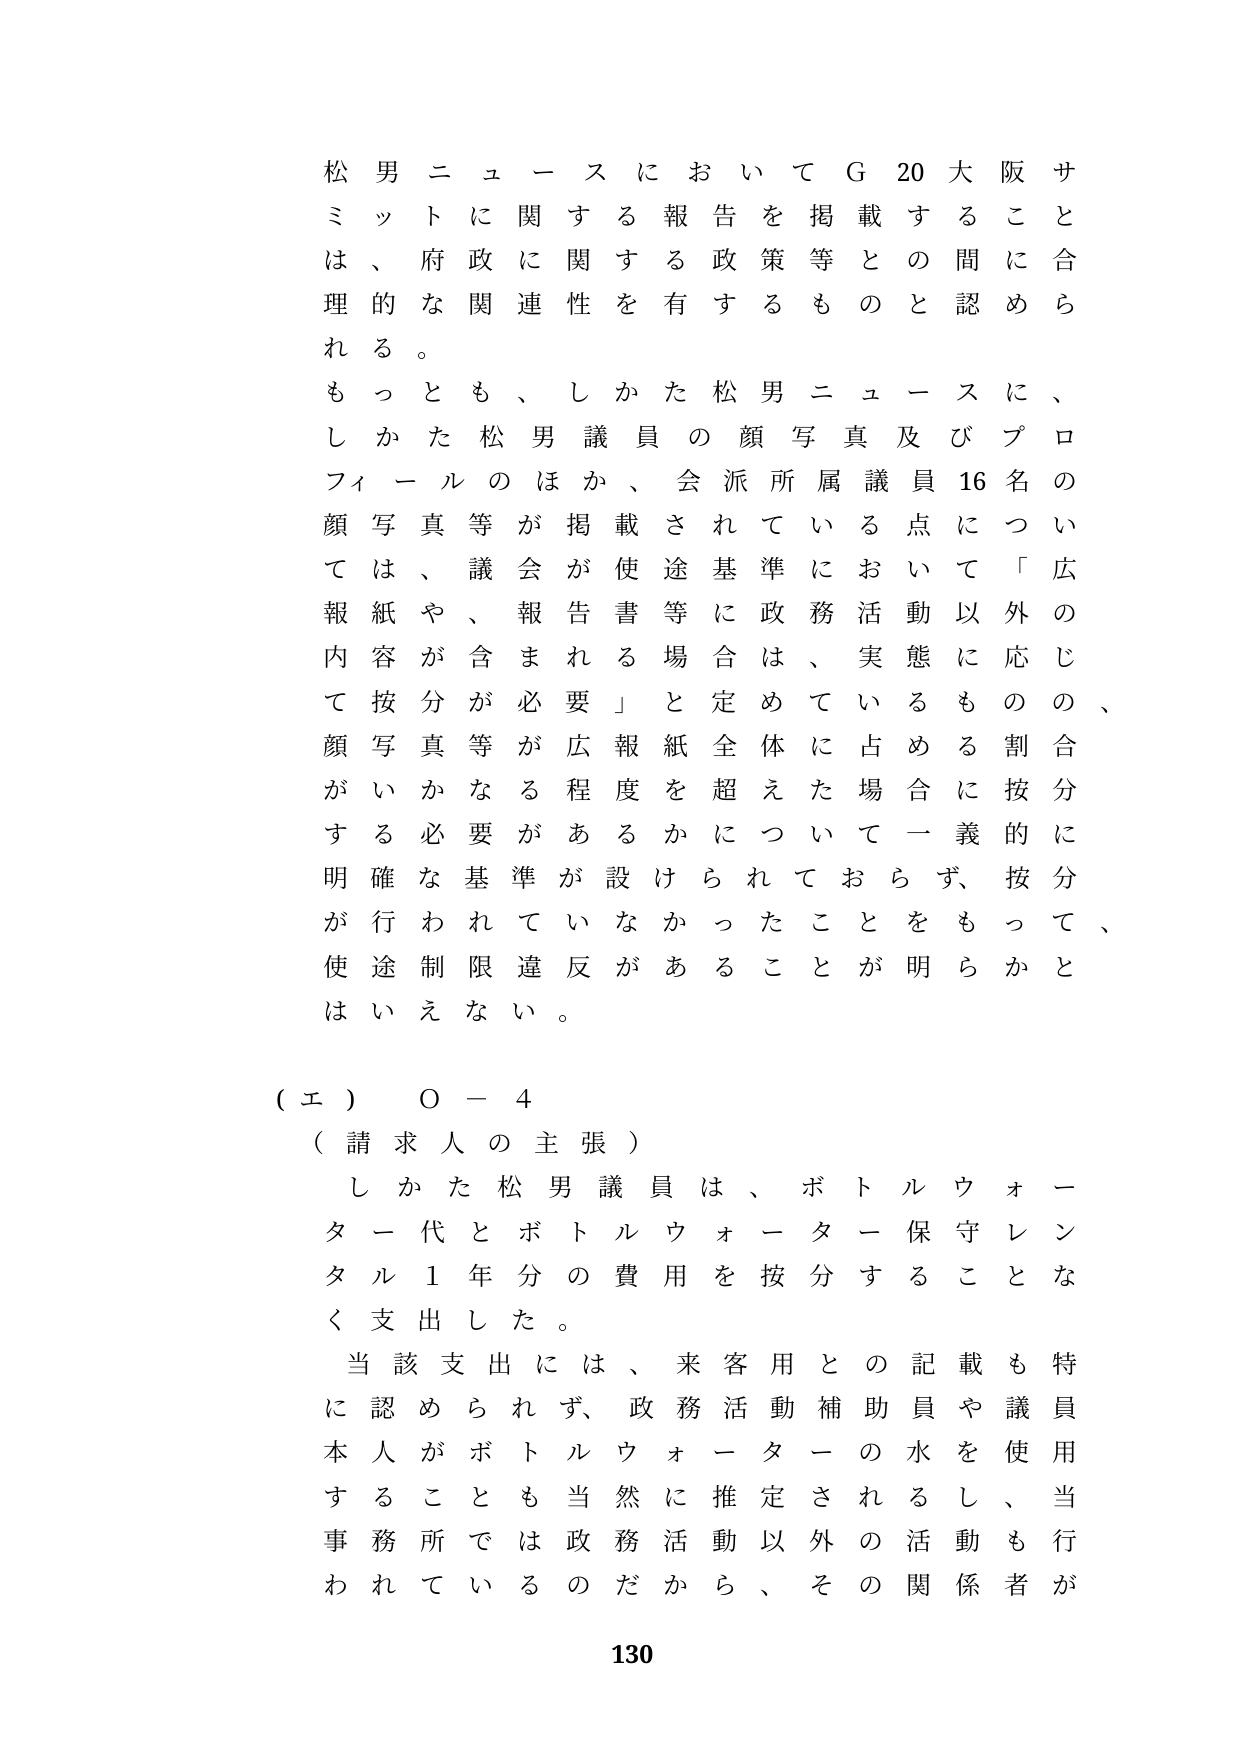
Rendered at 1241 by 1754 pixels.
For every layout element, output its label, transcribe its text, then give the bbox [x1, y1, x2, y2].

text もっとも、しかた松男ニュースに、しかた松男議員の顔写真及びプロフィールのほか、会派所属議員16名の顔写真等が掲載されている点については、議会が使途基準において「広報紙や、報告書等に政務活動以外の内容が含まれる場合は、実態に応じて按分が必要」と定めているものの、顔写真等が広報紙全体に占める割合がいかなる程度を超えた場合に按分する必要があるかについて一義的に明確な基準が設けられておらず、按分が行われていなかったことをもって、使途制限違反があることが明らかとはいえない。 [305, 369, 1100, 1032]
text (エ) Ｏ－４ [252, 1076, 1100, 1120]
text （請求人の主張） [276, 1120, 1100, 1164]
text しかた松男議員は、ボトルウォーター代とボトルウォーター保守レンタル１年分の費用を按分することなく支出した。 [300, 1164, 1100, 1341]
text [300, 148, 1100, 369]
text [300, 1341, 1100, 1606]
